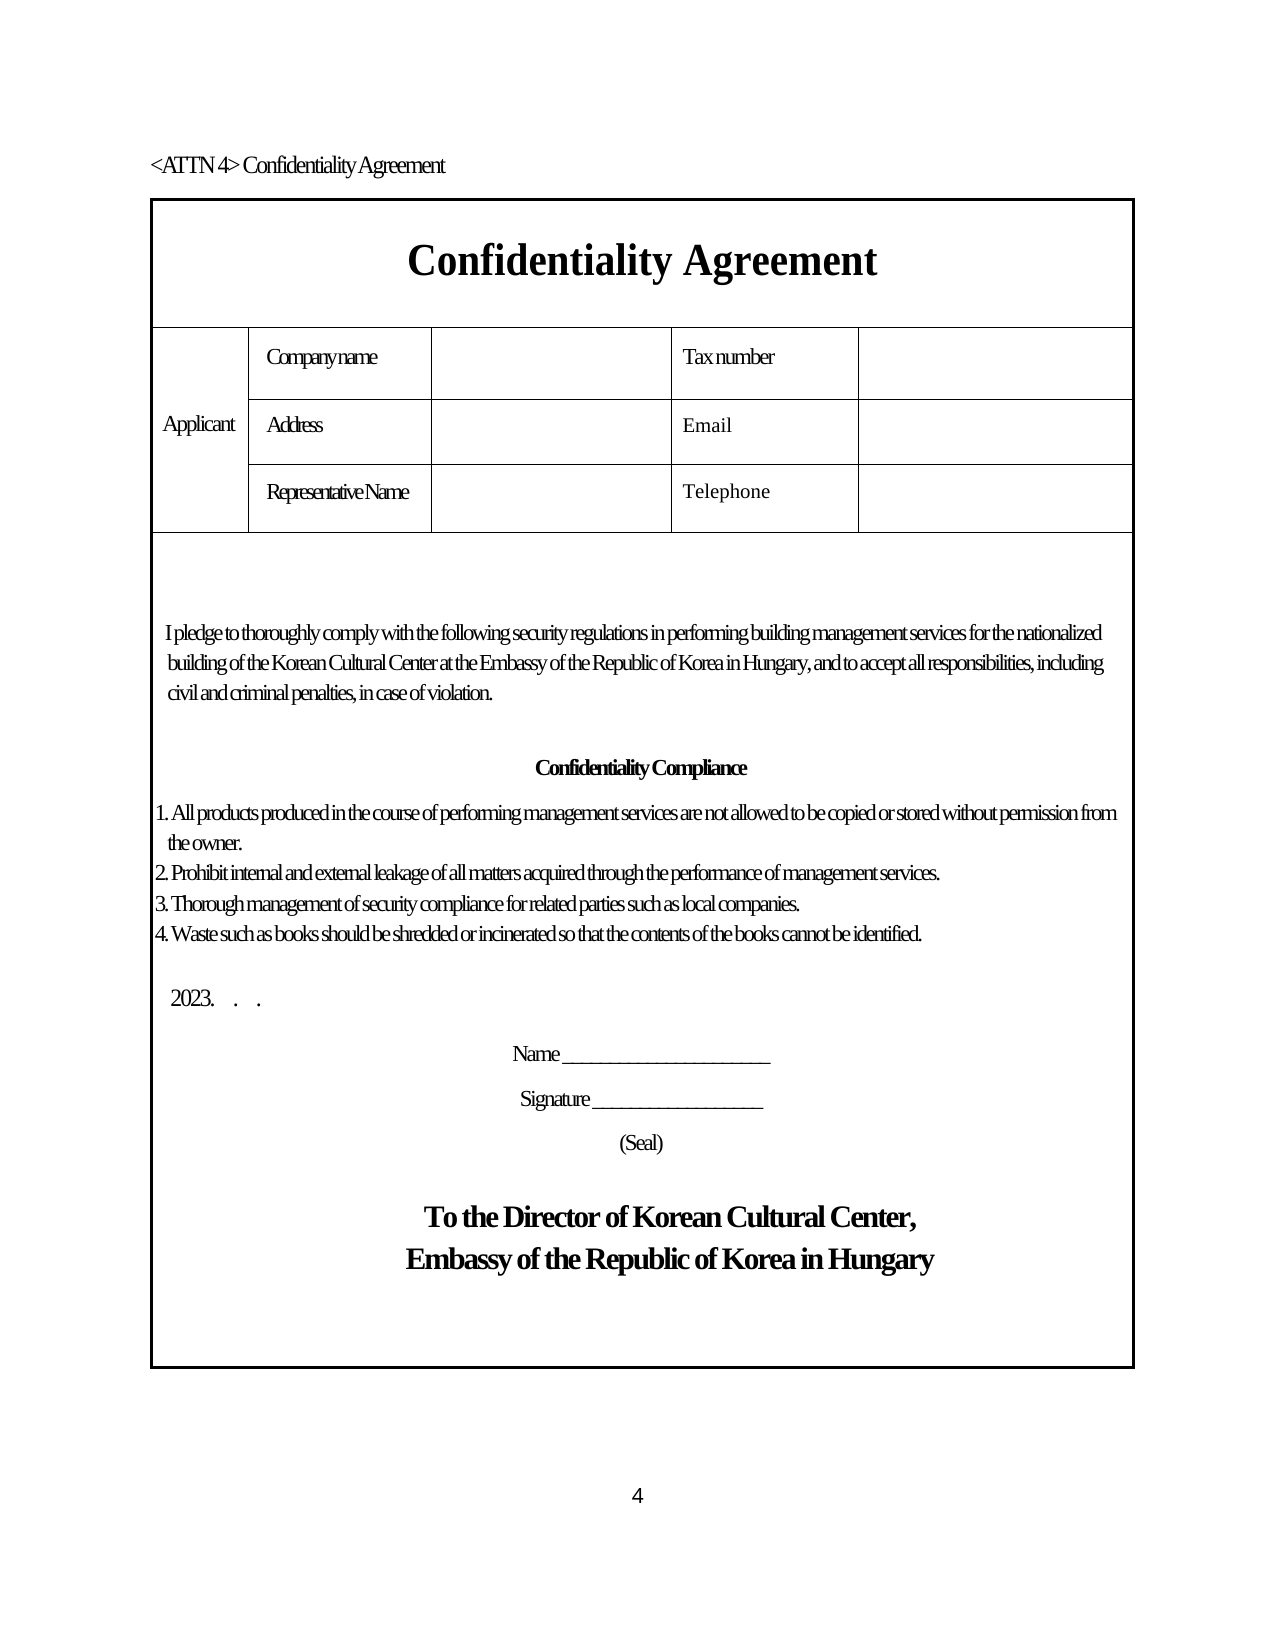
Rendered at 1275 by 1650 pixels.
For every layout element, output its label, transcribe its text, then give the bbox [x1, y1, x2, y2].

table_cell Representative Name [249, 465, 431, 532]
table_cell [432, 465, 671, 532]
table_cell Address [249, 400, 431, 464]
table_cell Company name [249, 328, 431, 399]
table_cell [432, 328, 671, 399]
table_cell [859, 465, 1132, 532]
table_cell Tax number [672, 328, 858, 399]
table_cell [859, 328, 1132, 399]
table_cell [859, 400, 1132, 464]
table_cell Email [672, 400, 858, 464]
table_cell [432, 400, 671, 464]
table_cell Applicant [153, 328, 248, 532]
text <ATTN 4> Confidentiality Agreement [150, 150, 1125, 179]
table_cell I pledge to thoroughly comply with the following security regulations in performing building management services for the nationalized building of the Korean Cultural Center at the Embassy of the Republic of Korea in Hungary, and to accept all responsibilities, including civil and criminal penalties, in case of violation. Confidentiality Compliance 1. All products produced in the course of performing management services are not allowed to be copied or stored without permission from the owner. 2. Prohibit internal and external leakage of all matters acquired through the performance of management services. 3. Thorough management of security compliance for related parties such as local companies. 4. Waste such as books should be shredded or incinerated so that the contents of the books cannot be identified. 2023. . . Name ______________________ Signature __________________ (Seal) To the Director of Korean Cultural Center, Embassy of the Republic of Korea in Hungary [153, 533, 1132, 1366]
table_cell Telephone [672, 465, 858, 532]
table_header Confidentiality Agreement [153, 201, 1132, 327]
